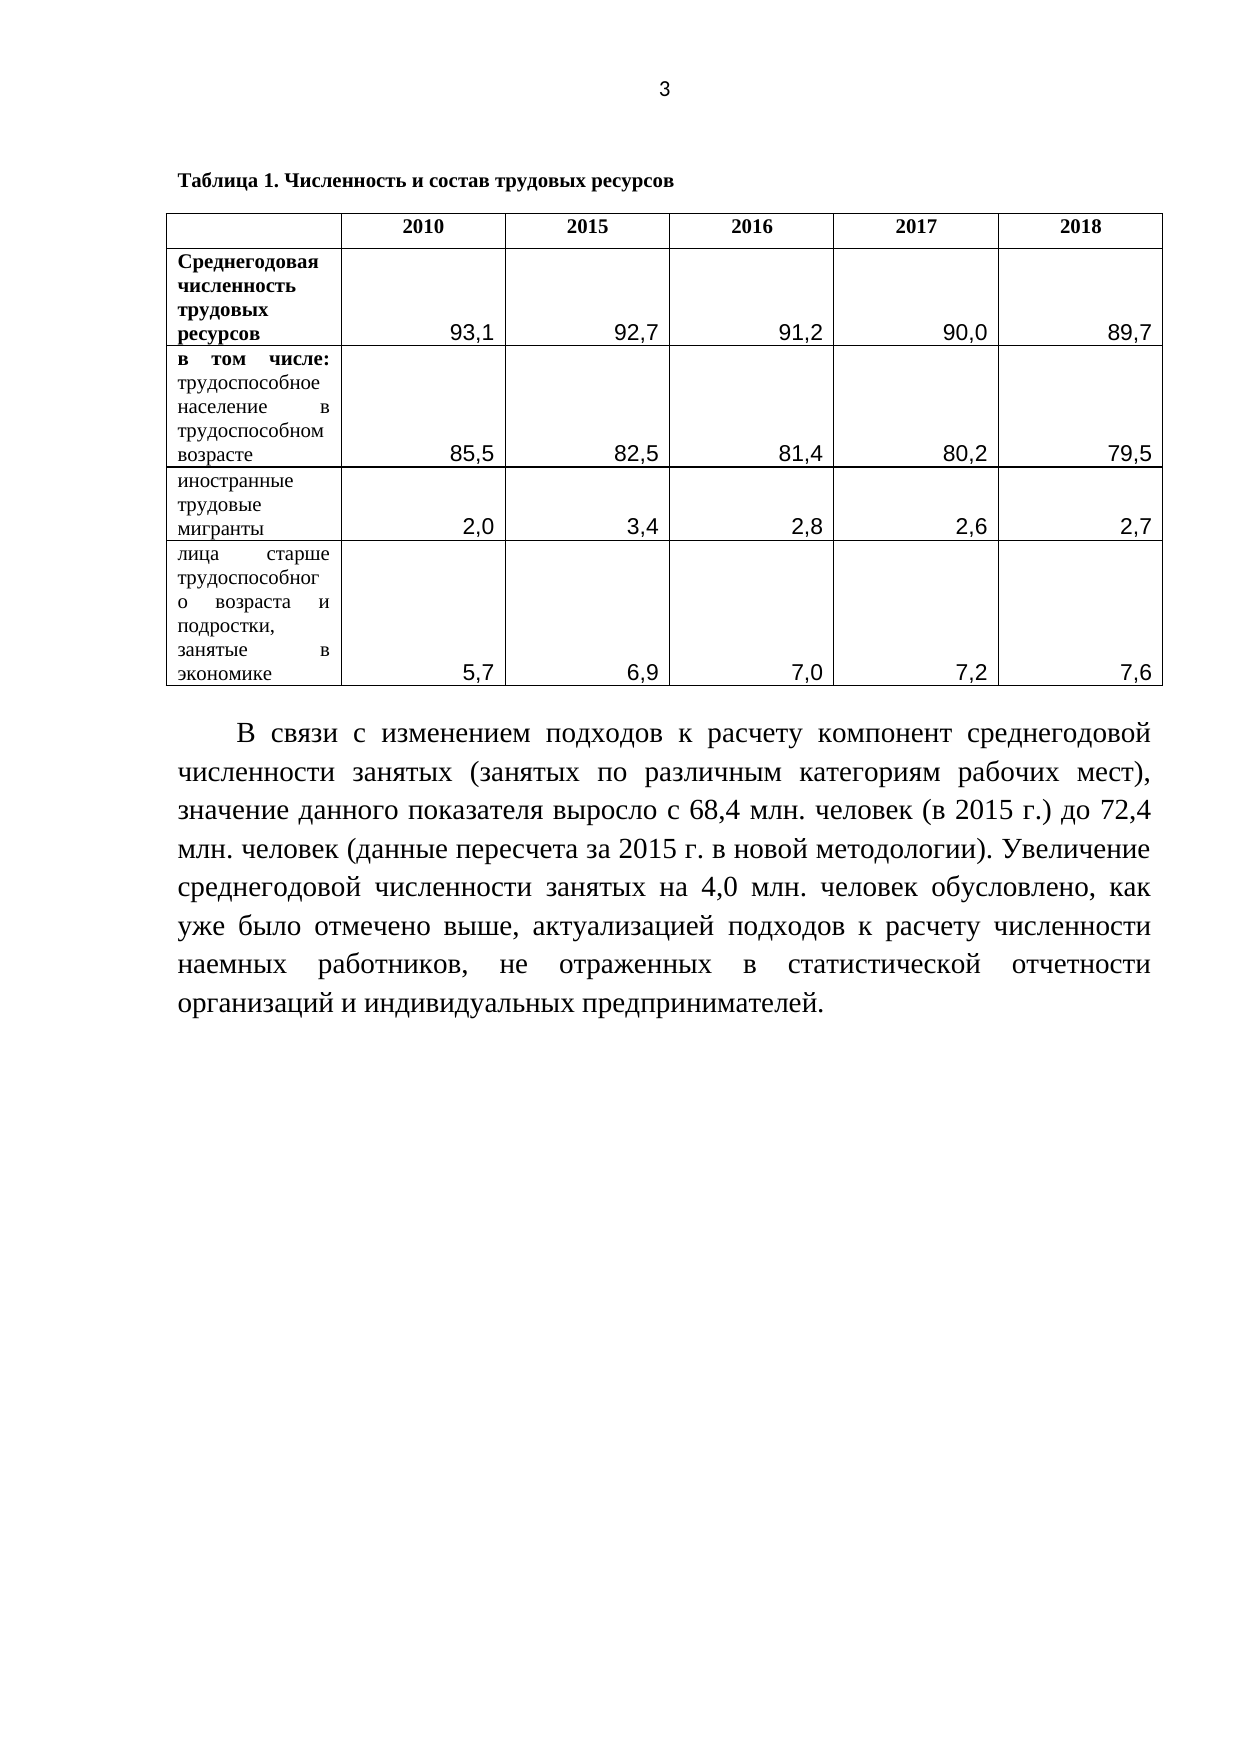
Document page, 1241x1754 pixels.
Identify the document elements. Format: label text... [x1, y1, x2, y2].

table_cell 82,5 [506, 346, 669, 466]
table_cell 81,4 [670, 346, 833, 466]
table_header 2015 [506, 214, 669, 248]
table_cell 80,2 [834, 346, 998, 466]
table_header [167, 214, 341, 248]
list В связи с изменением подходов к расчету компонент среднегодовой численности занятых (занятых по различным категориям рабочих мест), значение данного показателя выросло с 68,4 млн. человек (в 2015 г.) до 72,4 млн. человек (данные пересчета за 2015 г. в новой методологии). Увеличение среднегодовой численности занятых на 4,0 млн. человек обусловлено, как уже было отмечено выше, актуализацией подходов к расчету численности наемных работников, не отраженных в статистической отчетности организаций и индивидуальных предпринимателей. [177, 715, 1152, 1019]
table_cell 2,6 [834, 468, 998, 540]
table_cell 90,0 [834, 249, 998, 345]
table_cell 79,5 [999, 346, 1162, 466]
table_cell 5,7 [342, 541, 505, 685]
table_header 2016 [670, 214, 833, 248]
table_cell 92,7 [506, 249, 669, 345]
table_cell 2,8 [670, 468, 833, 540]
text Таблица 1. Численность и состав трудовых ресурсов [177, 168, 1152, 192]
table_cell 7,2 [834, 541, 998, 685]
table_header 2010 [342, 214, 505, 248]
table_cell 2,0 [342, 468, 505, 540]
table_cell 91,2 [670, 249, 833, 345]
table_cell 89,7 [999, 249, 1162, 345]
table_cell 6,9 [506, 541, 669, 685]
table_cell 2,7 [999, 468, 1162, 540]
table_cell иностранные трудовые мигранты [167, 468, 341, 540]
table_cell 3,4 [506, 468, 669, 540]
table_cell лица старше трудоспособного возраста и подростки, занятые в экономике [167, 541, 341, 685]
table_cell в том числе: трудоспособное население в трудоспособном возрасте [167, 346, 341, 466]
table_cell Среднегодовая численность трудовых ресурсов [167, 249, 341, 345]
table_cell 93,1 [342, 249, 505, 345]
table_header 2017 [834, 214, 998, 248]
table_cell 7,0 [670, 541, 833, 685]
table_cell 7,6 [999, 541, 1162, 685]
table_header 2018 [999, 214, 1162, 248]
table_cell 85,5 [342, 346, 505, 466]
